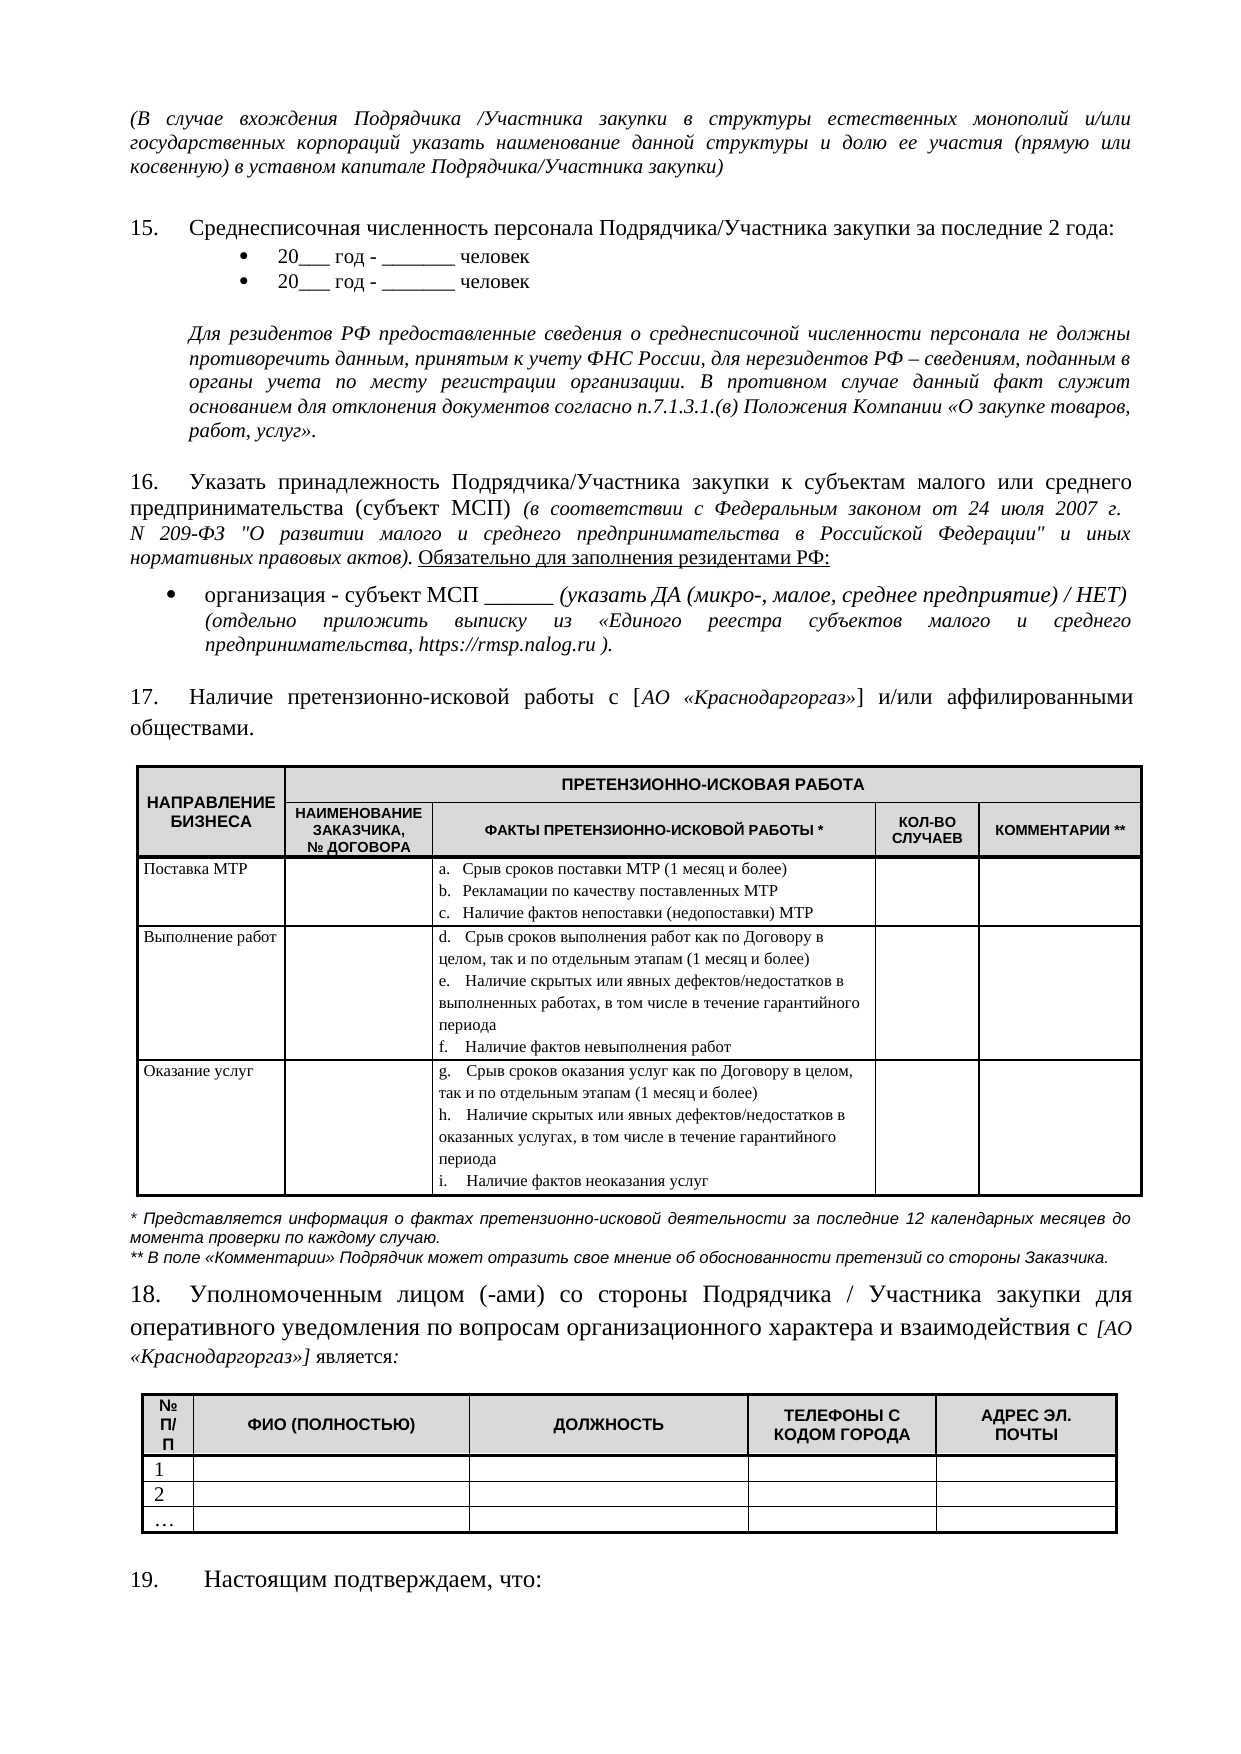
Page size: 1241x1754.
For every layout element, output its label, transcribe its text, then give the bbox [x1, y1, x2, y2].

table_header фио (полностью) [194, 1396, 469, 1453]
list 16. Указать принадлежность Подрядчика/Участника закупки к субъектам малого или среднего предпринимательства (субъект МСП) (в соответствии с Федеральным законом от 24 июля 2007 г. N 209-ФЗ "О развитии малого и среднего предпринимательства в Российской Федерации" и иных нормативных правовых актов). Обязательно для заполнения резидентами РФ: [130, 468, 1134, 569]
table_cell [749, 1482, 936, 1506]
table_header Телефоны с кодом города [749, 1396, 935, 1453]
table_cell [286, 859, 432, 925]
table_cell … [144, 1507, 193, 1531]
table_cell Комментарии ** [980, 803, 1140, 855]
table_header № п/п [144, 1396, 193, 1453]
list 17. Наличие претензионно-исковой работы с [АО «Краснодаргоргаз»] и/или аффилированными обществами. [130, 683, 1134, 740]
table_header адрес эл. почты [937, 1396, 1115, 1453]
list 20___ год - _______ человек [240, 244, 1134, 268]
table_cell [470, 1482, 748, 1506]
text * Представляется информация о фактах претензионно-исковой деятельности за последние 12 календарных месяцев до момента проверки по каждому случаю. [130, 1209, 1134, 1247]
table_cell [470, 1457, 748, 1481]
table_cell [937, 1457, 1115, 1481]
table_cell [194, 1457, 469, 1481]
table_cell [876, 927, 978, 1059]
text Для резидентов РФ предоставленные сведения о среднесписочной численности персонала не должны противоречить данным, принятым к учету ФНС России, для нерезидентов РФ – сведениям, поданным в органы учета по месту регистрации организации. В противном случае данный факт служит основанием для отклонения документов согласно п.7.1.3.1.(в) Положения Компании «О закупке товаров, работ, услуг». [189, 321, 1134, 442]
table_cell [749, 1507, 936, 1531]
text ** В поле «Комментарии» Подрядчик может отразить свое мнение об обоснованности претензий со стороны Заказчика. [130, 1247, 1134, 1267]
table_cell [937, 1507, 1115, 1531]
table_cell [937, 1482, 1115, 1506]
table_cell Поставка МТР [139, 859, 284, 925]
table_cell Срыв сроков выполнения работ как по Договору в целом, так и по отдельным этапам (1 месяц и более) Наличие скрытых или явных дефектов/недостатков в выполненных работах, в том числе в течение гарантийного периода Наличие фактов невыполнения работ [433, 927, 875, 1059]
table_cell [749, 1457, 936, 1481]
text 18. Уполномоченным лицом (-ами) со стороны Подрядчика / Участника закупки для оперативного уведомления по вопросам организационного характера и взаимодействия с [АО «Краснодаргоргаз»] является: [130, 1279, 1134, 1368]
table_cell [980, 1061, 1140, 1193]
table_cell [876, 1061, 978, 1193]
table_cell 2 [144, 1482, 193, 1506]
list (отдельно приложить выписку из «Единого реестра субъектов малого и среднего предпринимательства, https://rmsp.nalog.ru ). [205, 608, 1134, 656]
table_cell [286, 927, 432, 1059]
table_header Направление бизнеса [139, 768, 284, 855]
table_cell [876, 859, 978, 925]
table_cell Срыв сроков поставки МТР (1 месяц и более) Рекламации по качеству поставленных МТР Наличие фактов непоставки (недопоставки) МТР [433, 859, 875, 925]
table_cell [194, 1482, 469, 1506]
table_cell [470, 1507, 748, 1531]
table_cell Оказание услуг [139, 1061, 284, 1193]
table_cell [194, 1507, 469, 1531]
list организация - субъект МСП ______ (указать ДА (микро-, малое, среднее предприятие) / НЕТ) [167, 581, 1134, 608]
table_cell Срыв сроков оказания услуг как по Договору в целом, так и по отдельным этапам (1 месяц и более) Наличие скрытых или явных дефектов/недостатков в оказанных услугах, в том числе в течение гарантийного периода Наличие фактов неоказания услуг [433, 1061, 875, 1193]
table_cell Факты претензионно-исковой работы * [433, 803, 875, 855]
table_cell [980, 927, 1140, 1059]
table_cell [980, 859, 1140, 925]
table_cell [286, 1061, 432, 1193]
list 15. Среднесписочная численность персонала Подрядчика/Участника закупки за последние 2 года: [130, 214, 1134, 241]
table_header должность [470, 1396, 747, 1453]
table_cell Наименование Заказчика, № Договора [286, 803, 432, 855]
table_cell 1 [144, 1457, 193, 1481]
list 20___ год - _______ человек [240, 268, 1134, 293]
list 19. Настоящим подтверждаем, что: [130, 1564, 1133, 1593]
table_header Претензионно-исковая работа [286, 768, 1140, 802]
table_cell Кол-во случаев [876, 803, 978, 855]
table_cell Выполнение работ [139, 927, 284, 1059]
text (В случае вхождения Подрядчика /Участника закупки в структуры естественных монополий и/или государственных корпораций указать наименование данной структуры и долю ее участия (прямую или косвенную) в уставном капитале Подрядчика/Участника закупки) [130, 106, 1134, 178]
